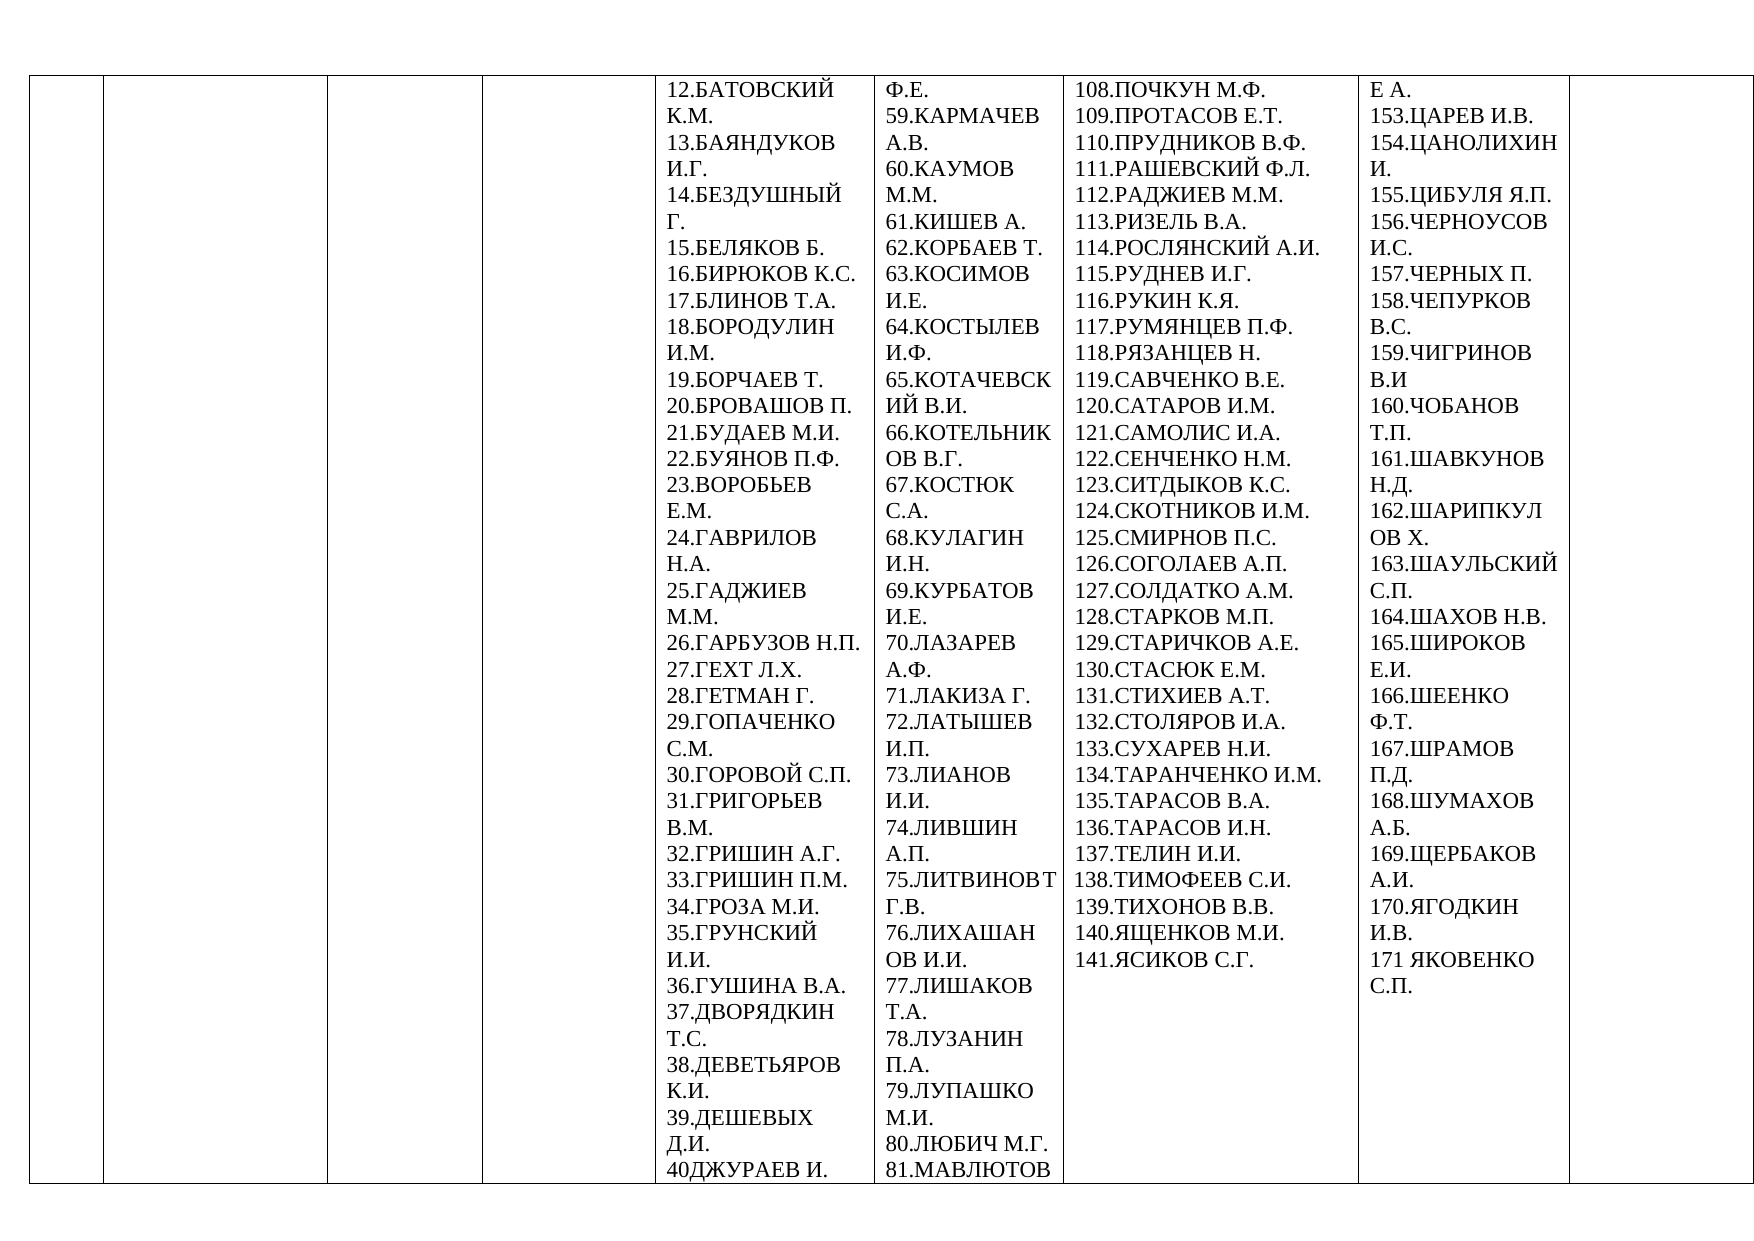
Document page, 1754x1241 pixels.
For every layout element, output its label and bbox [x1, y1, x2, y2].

table_cell [1570, 76, 1753, 1183]
table_cell [1359, 76, 1569, 1183]
table_cell [656, 76, 874, 1183]
table_cell [875, 76, 1063, 1183]
table_cell [1064, 76, 1358, 1183]
